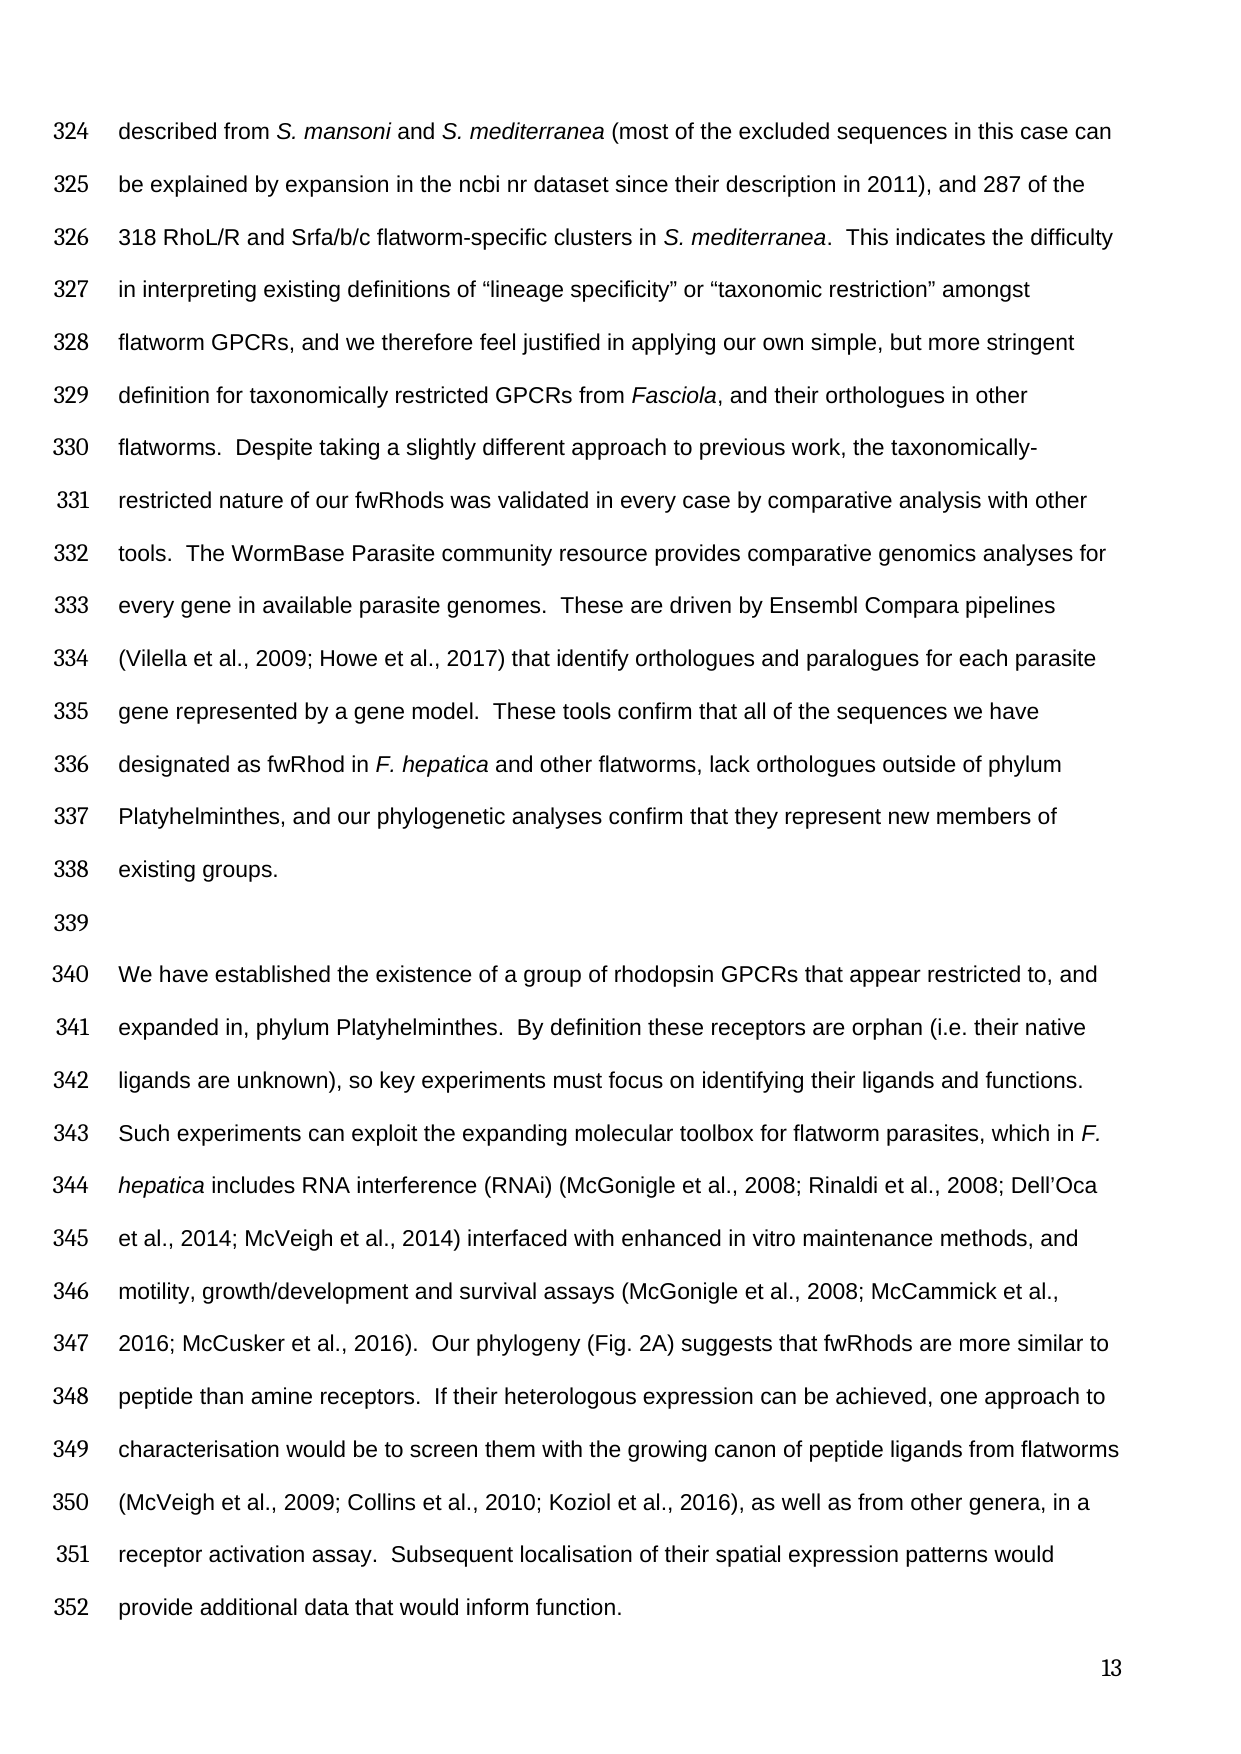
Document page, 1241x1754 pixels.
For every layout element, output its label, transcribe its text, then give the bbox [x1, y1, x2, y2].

text We have established the existence of a group of rhodopsin GPCRs that appear restricted to, and expanded in, phylum Platyhelminthes. By definition these receptors are orphan (i.e. their native ligands are unknown), so key experiments must focus on identifying their ligands and functions. Such experiments can exploit the expanding molecular toolbox for flatworm parasites, which in F. hepatica includes RNA interference (RNAi) (McGonigle et al., 2008; Rinaldi et al., 2008; Dell’Oca et al., 2014; McVeigh et al., 2014) interfaced with enhanced in vitro maintenance methods, and motility, growth/development and survival assays (McGonigle et al., 2008; McCammick et al., 2016; McCusker et al., 2016). Our phylogeny (Fig. 2A) suggests that fwRhods are more similar to peptide than amine receptors. If their heterologous expression can be achieved, one approach to characterisation would be to screen them with the growing canon of peptide ligands from flatworms (McVeigh et al., 2009; Collins et al., 2010; Koziol et al., 2016), as well as from other genera, in a receptor activation assay. Subsequent localisation of their spatial expression patterns would provide additional data that would inform function. [118, 961, 1122, 1620]
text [118, 118, 1122, 882]
